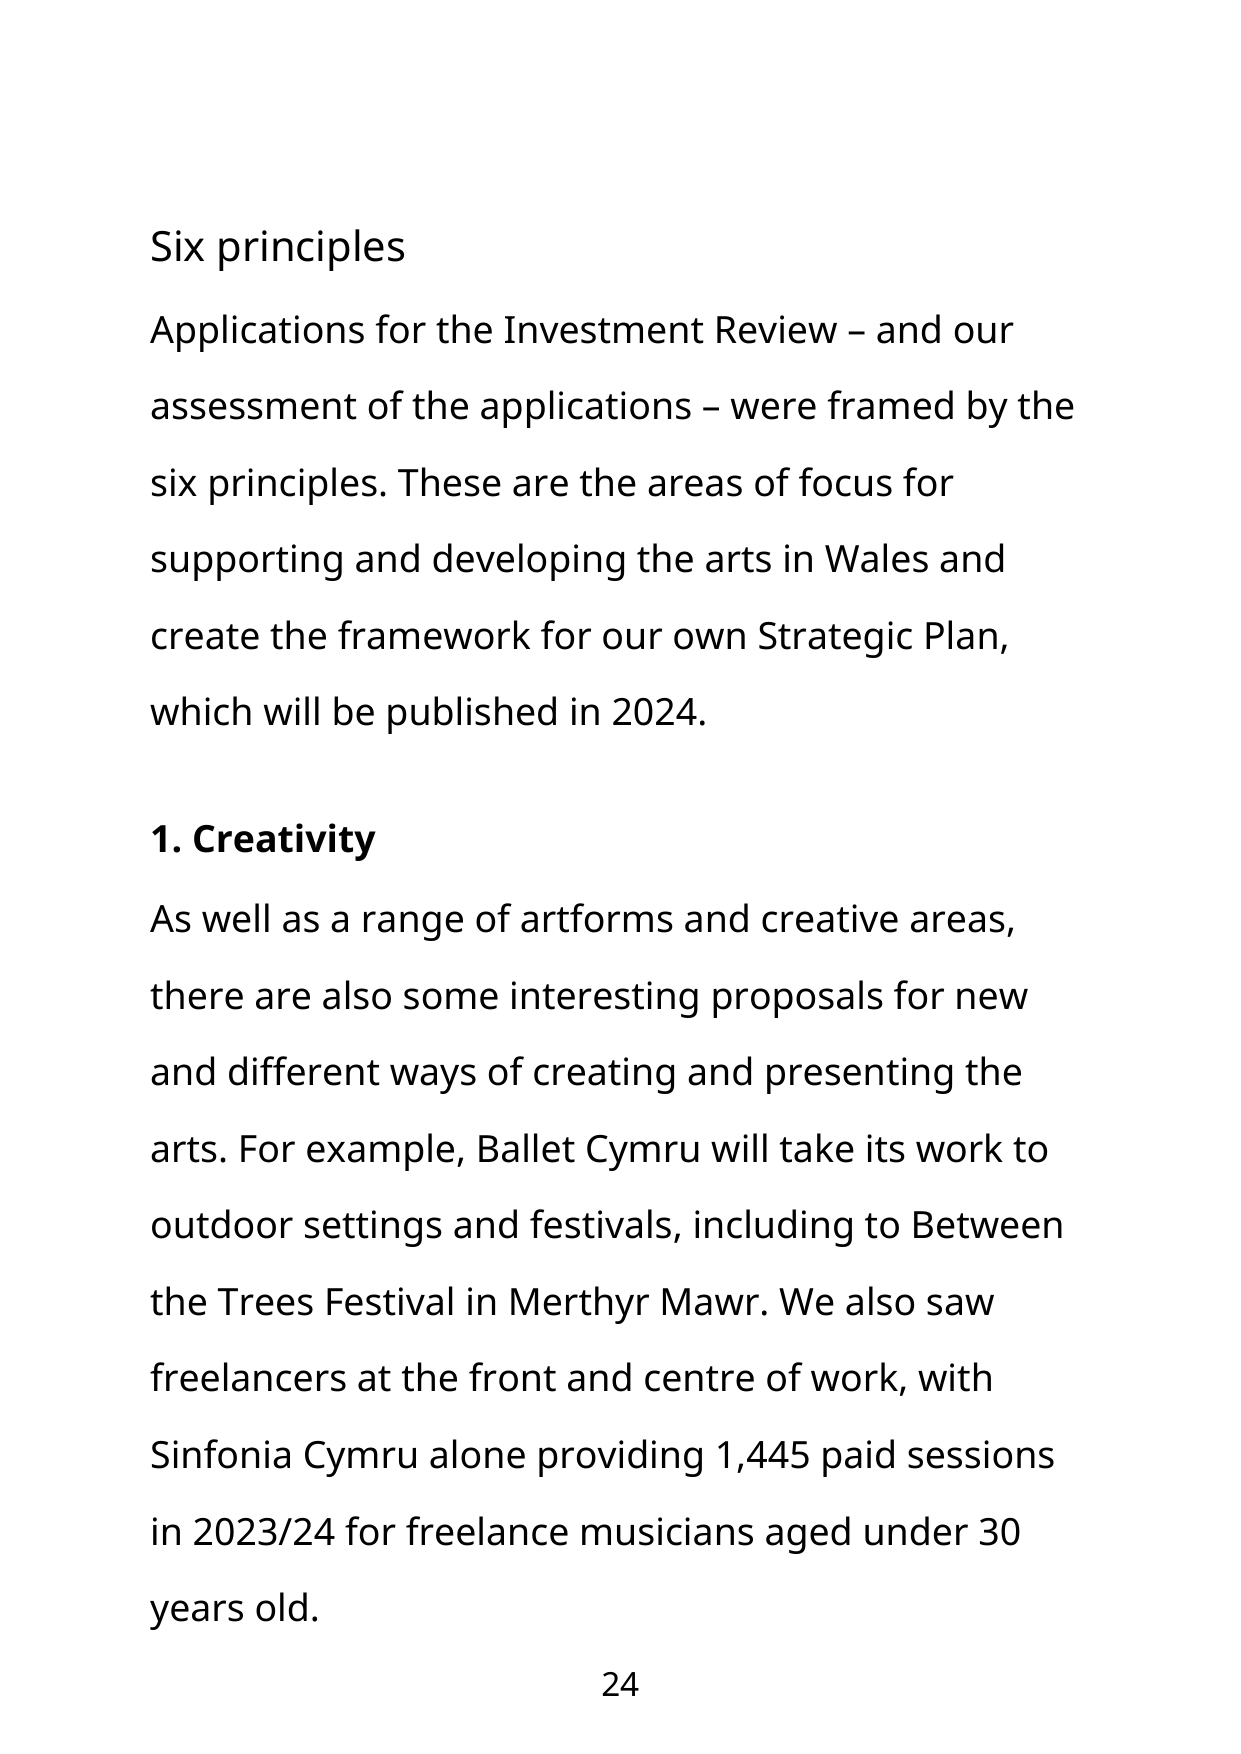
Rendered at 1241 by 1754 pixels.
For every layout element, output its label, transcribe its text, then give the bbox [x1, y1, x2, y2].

subtitle Six principles [91, 217, 1090, 273]
text Applications for the Investment Review – and our assessment of the applications – were framed by the six principles. These are the areas of focus for supporting and developing the arts in Wales and create the framework for our own Strategic Plan, which will be published in 2024. [150, 303, 1090, 737]
text As well as a range of artforms and creative areas, there are also some interesting proposals for new and different ways of creating and presenting the arts. For example, Ballet Cymru will take its work to outdoor settings and festivals, including to Between the Trees Festival in Merthyr Mawr. We also saw freelancers at the front and centre of work, with Sinfonia Cymru alone providing 1,445 paid sessions in 2023/24 for freelance musicians aged under 30 years old. [150, 892, 1090, 1632]
subtitle 1. Creativity [150, 812, 1090, 863]
